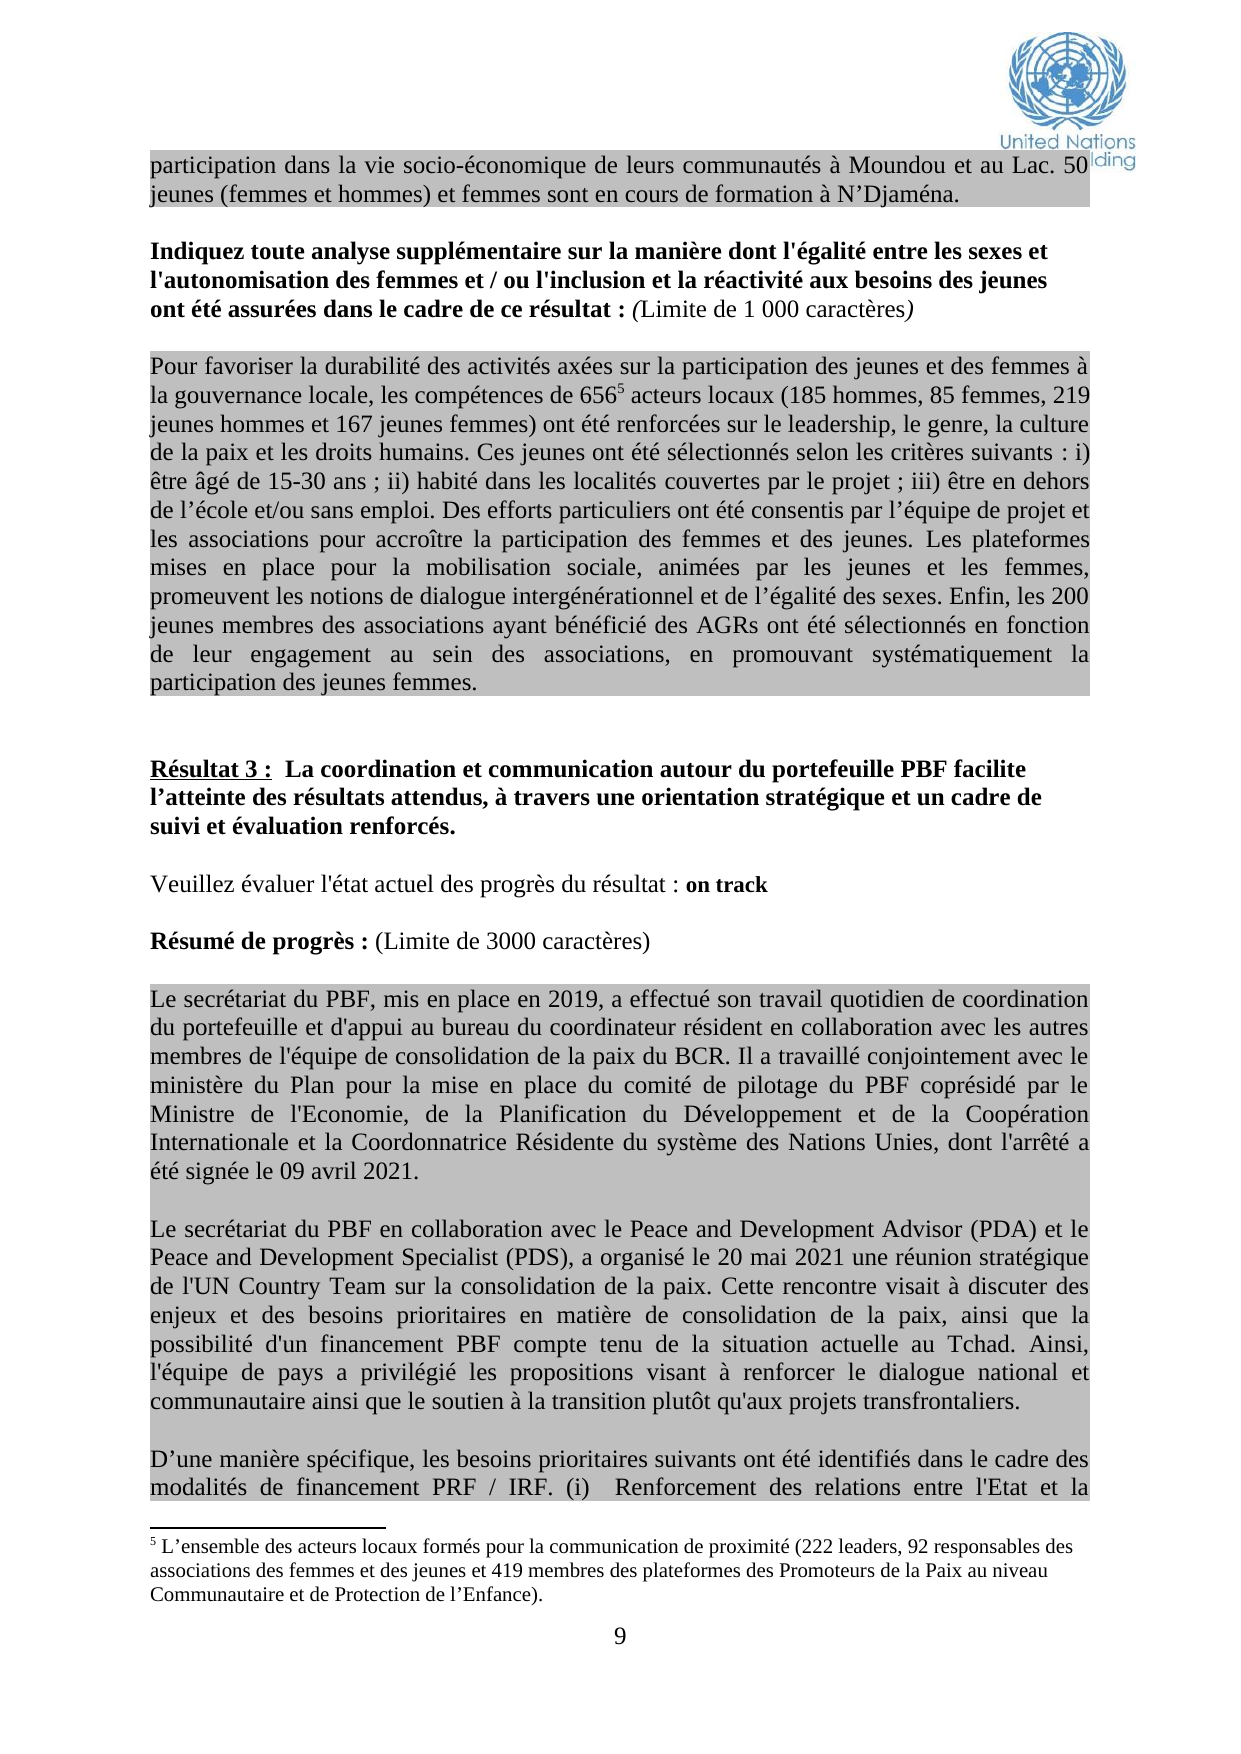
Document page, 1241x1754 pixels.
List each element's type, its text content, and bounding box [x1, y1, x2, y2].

text Indiquez toute analyse supplémentaire sur la manière dont l'égalité entre les sexes et l'autonomisation des femmes et / ou l'inclusion et la réactivité aux besoins des jeunes ont été assurées dans le cadre de ce résultat : (Limite de 1 000 caractères) [150, 236, 1081, 322]
text Résumé de progrès : (Limite de 3000 caractères) [150, 926, 1081, 955]
text Résultat 3 : La coordination et communication autour du portefeuille PBF facilite l’atteinte des résultats attendus, à travers une orientation stratégique et un cadre de suivi et évaluation renforcés. [150, 754, 1081, 840]
picture [997, 32, 1137, 173]
text Veuillez évaluer l'état actuel des progrès du résultat : [150, 869, 1081, 897]
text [150, 1444, 1090, 1501]
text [150, 150, 1090, 207]
text Le secrétariat du PBF en collaboration avec le Peace and Development Advisor (PDA) et le Peace and Development Specialist (PDS), a organisé le 20 mai 2021 une réunion stratégique de l'UN Country Team sur la consolidation de la paix. Cette rencontre visait à discuter des enjeux et des besoins prioritaires en matière de consolidation de la paix, ainsi que la possibilité d'un financement PBF compte tenu de la situation actuelle au Tchad. Ainsi, l'équipe de pays a privilégié les propositions visant à renforcer le dialogue national et communautaire ainsi que le soutien à la transition plutôt qu'aux projets transfrontaliers. [150, 1214, 1090, 1415]
text Pour favoriser la durabilité des activités axées sur la participation des jeunes et des femmes à la gouvernance locale, les compétences de 656 acteurs locaux (185 hommes, 85 femmes, 219 jeunes hommes et 167 jeunes femmes) ont été renforcées sur le leadership, le genre, la culture de la paix et les droits humains. Ces jeunes ont été sélectionnés selon les critères suivants : i) être âgé de 15-30 ans ; ii) habité dans les localités couvertes par le projet ; iii) être en dehors de l’école et/ou sans emploi. Des efforts particuliers ont été consentis par l’équipe de projet et les associations pour accroître la participation des femmes et des jeunes. Les plateformes mises en place pour la mobilisation sociale, animées par les jeunes et les femmes, promeuvent les notions de dialogue intergénérationnel et de l’égalité des sexes. Enfin, les 200 jeunes membres des associations ayant bénéficié des AGRs ont été sélectionnés en fonction de leur engagement au sein des associations, en promouvant systématiquement la participation des jeunes femmes. [150, 351, 1090, 696]
text Le secrétariat du PBF, mis en place en 2019, a effectué son travail quotidien de coordination du portefeuille et d'appui au bureau du coordinateur résident en collaboration avec les autres membres de l'équipe de consolidation de la paix du BCR. Il a travaillé conjointement avec le ministère du Plan pour la mise en place du comité de pilotage du PBF coprésidé par le Ministre de l'Economie, de la Planification du Développement et de la Coopération Internationale et la Coordonnatrice Résidente du système des Nations Unies, dont l'arrêté a été signée le 09 avril 2021. [150, 984, 1090, 1185]
